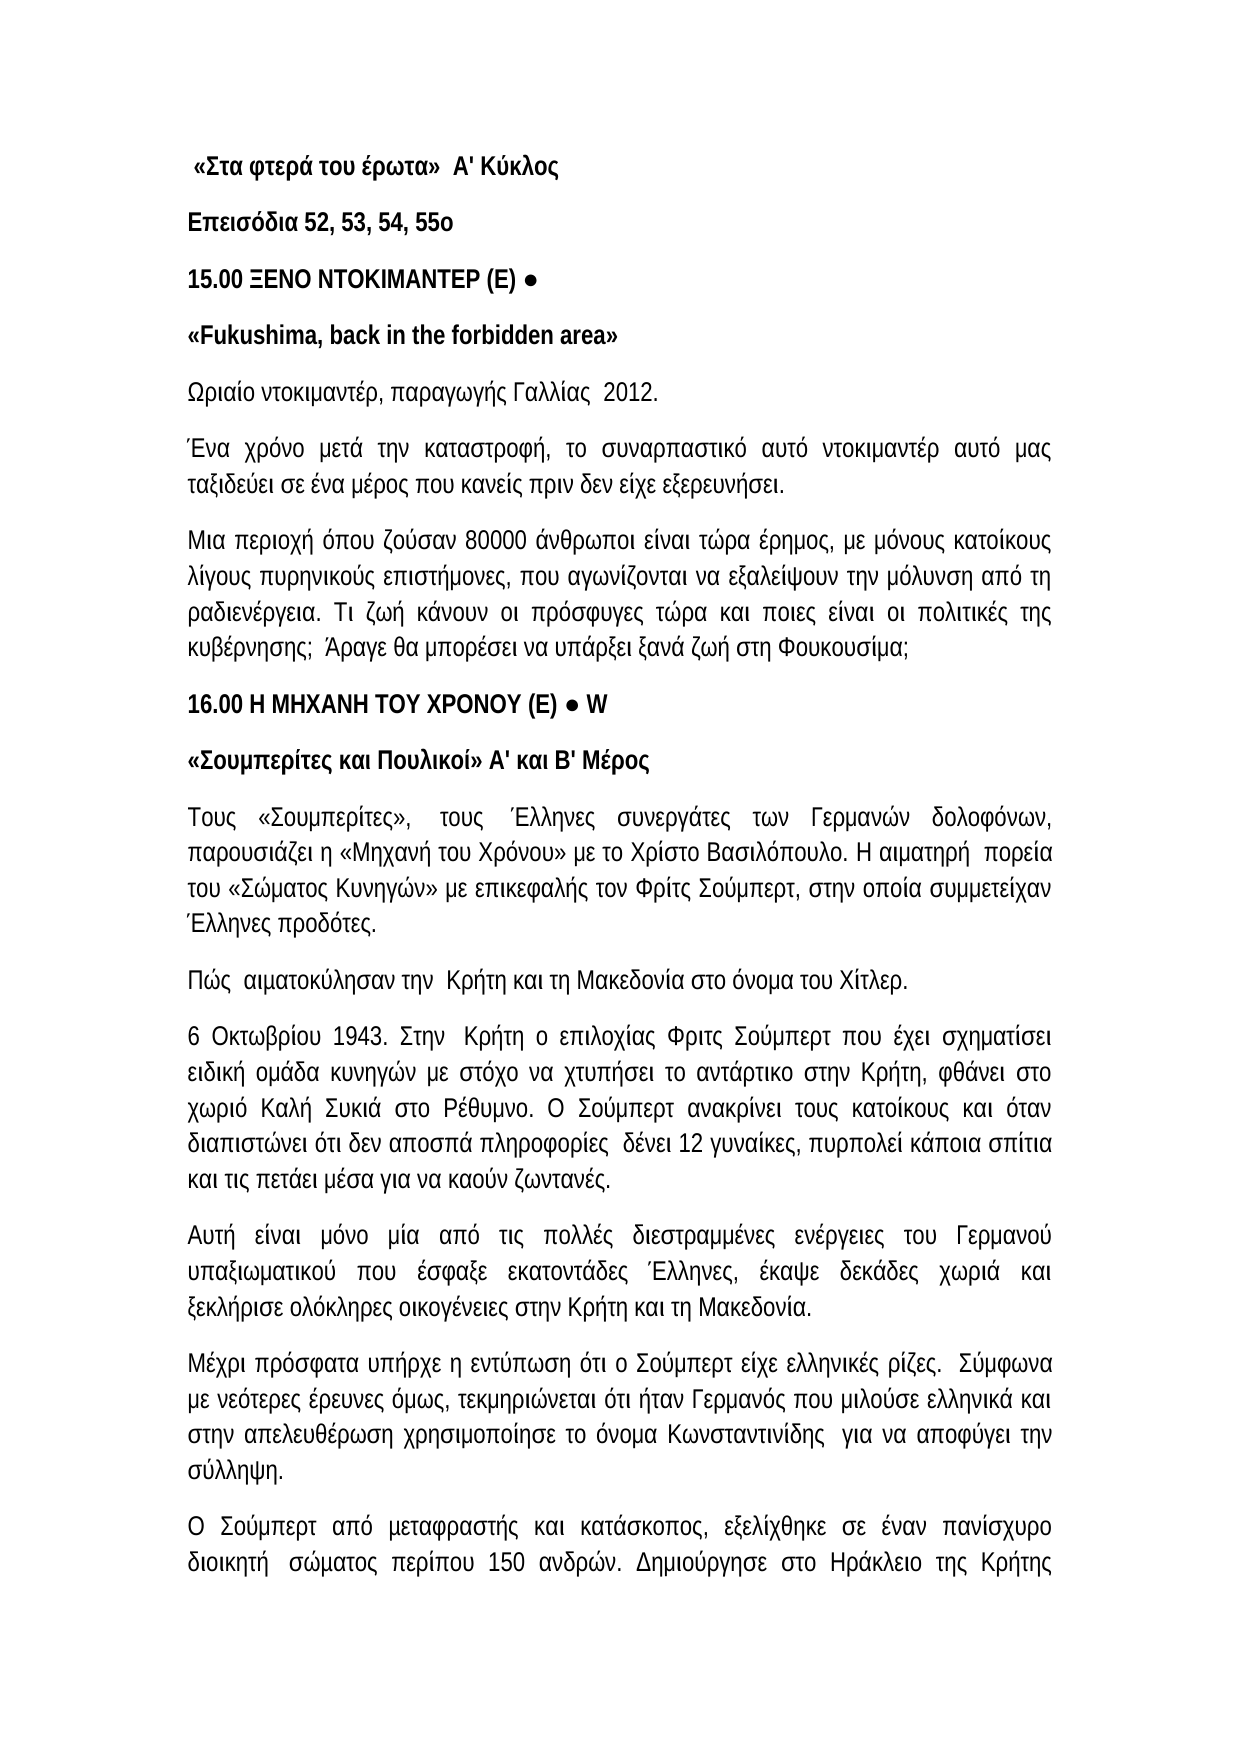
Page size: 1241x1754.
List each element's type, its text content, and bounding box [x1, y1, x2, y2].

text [187, 1510, 1053, 1577]
text «Fukushima, back in the forbidden area» [187, 319, 1053, 350]
text «Σουμπερίτες και Πουλικοί» Α' και Β' Μέρος [187, 744, 1053, 775]
text Ωριαίο ντοκιμαντέρ, παραγωγής Γαλλίας 2012. [187, 376, 1053, 407]
text 16.00 H ΜΗΧΑΝΗ ΤΟΥ ΧΡΟΝΟΥ (Ε) ● W [187, 688, 1053, 719]
text Πώς αιµατοκύλησαν την Κρήτη και τη Μακεδονία στο όνομα του Χίτλερ. [187, 964, 1053, 995]
text Μέχρι πρόσφατα υπήρχε η εντύπωση ότι ο Σούμπερτ είχε ελληνικές ρίζες. Σύμφωνα με νεότερες έρευνες όμως, τεκμηριώνεται ότι ήταν Γερμανός που μιλούσε ελληνικά και στην απελευθέρωση χρησιμοποίησε το όνομα Κωνσταντινίδης για να αποφύγει την σύλληψη. [187, 1347, 1053, 1485]
text 6 Οκτωβρίου 1943. Στην Κρήτη ο επιλοχίας Φριτς Σούμπερτ που έχει σχηματίσει ειδική ομάδα κυνηγών με στόχο να χτυπήσει το αντάρτικο στην Κρήτη, φθάνει στο χωριό Καλή Συκιά στο Ρέθυμνο. Ο Σούμπερτ ανακρίνει τους κατοίκους και όταν διαπιστώνει ότι δεν αποσπά πληροφορίες δένει 12 γυναίκες, πυρπολεί κάποια σπίτια και τις πετάει μέσα για να καούν ζωντανές. [187, 1020, 1053, 1194]
text Αυτή είναι μόνο μία από τις πολλές διεστραμμένες ενέργειες του Γερμανού υπαξιωματικού που έσφαξε εκατοντάδες Έλληνες, έκαψε δεκάδες χωριά και ξεκλήρισε ολόκληρες οικογένειες στην Κρήτη και τη Μακεδονία. [187, 1219, 1053, 1322]
text Επεισόδια 52, 53, 54, 55ο [187, 206, 1053, 237]
text Μια περιοχή όπου ζούσαν 80000 άνθρωποι είναι τώρα έρημος, με μόνους κατοίκους λίγους πυρηνικούς επιστήμονες, που αγωνίζονται να εξαλείψουν την μόλυνση από τη ραδιενέργεια. Τι ζωή κάνουν οι πρόσφυγες τώρα και ποιες είναι οι πολιτικές της κυβέρνησης; Άραγε θα μπορέσει να υπάρξει ξανά ζωή στη Φουκουσίμα; [187, 524, 1053, 662]
text Ένα χρόνο μετά την καταστροφή, το συναρπαστικό αυτό ντοκιμαντέρ αυτό μας ταξιδεύει σε ένα μέρος που κανείς πριν δεν είχε εξερευνήσει. [187, 432, 1053, 499]
text Τους «Σουμπερίτες», τους Έλληνες συνεργάτες των Γερμανών δολοφόνων, παρουσιάζει η «Μηχανή του Χρόνου» με το Χρίστο Βασιλόπουλο. Η αιματηρή πορεία του «Σώματος Κυνηγών» με επικεφαλής τον Φρίτς Σούμπερτ, στην οποία συμμετείχαν Έλληνες προδότες. [187, 801, 1053, 938]
text 15.00 ΞΕΝΟ ΝΤΟΚΙΜΑΝΤΕΡ (E) ● [187, 263, 1053, 294]
text «Στα φτερά του έρωτα» Α' Κύκλος [187, 150, 1053, 181]
